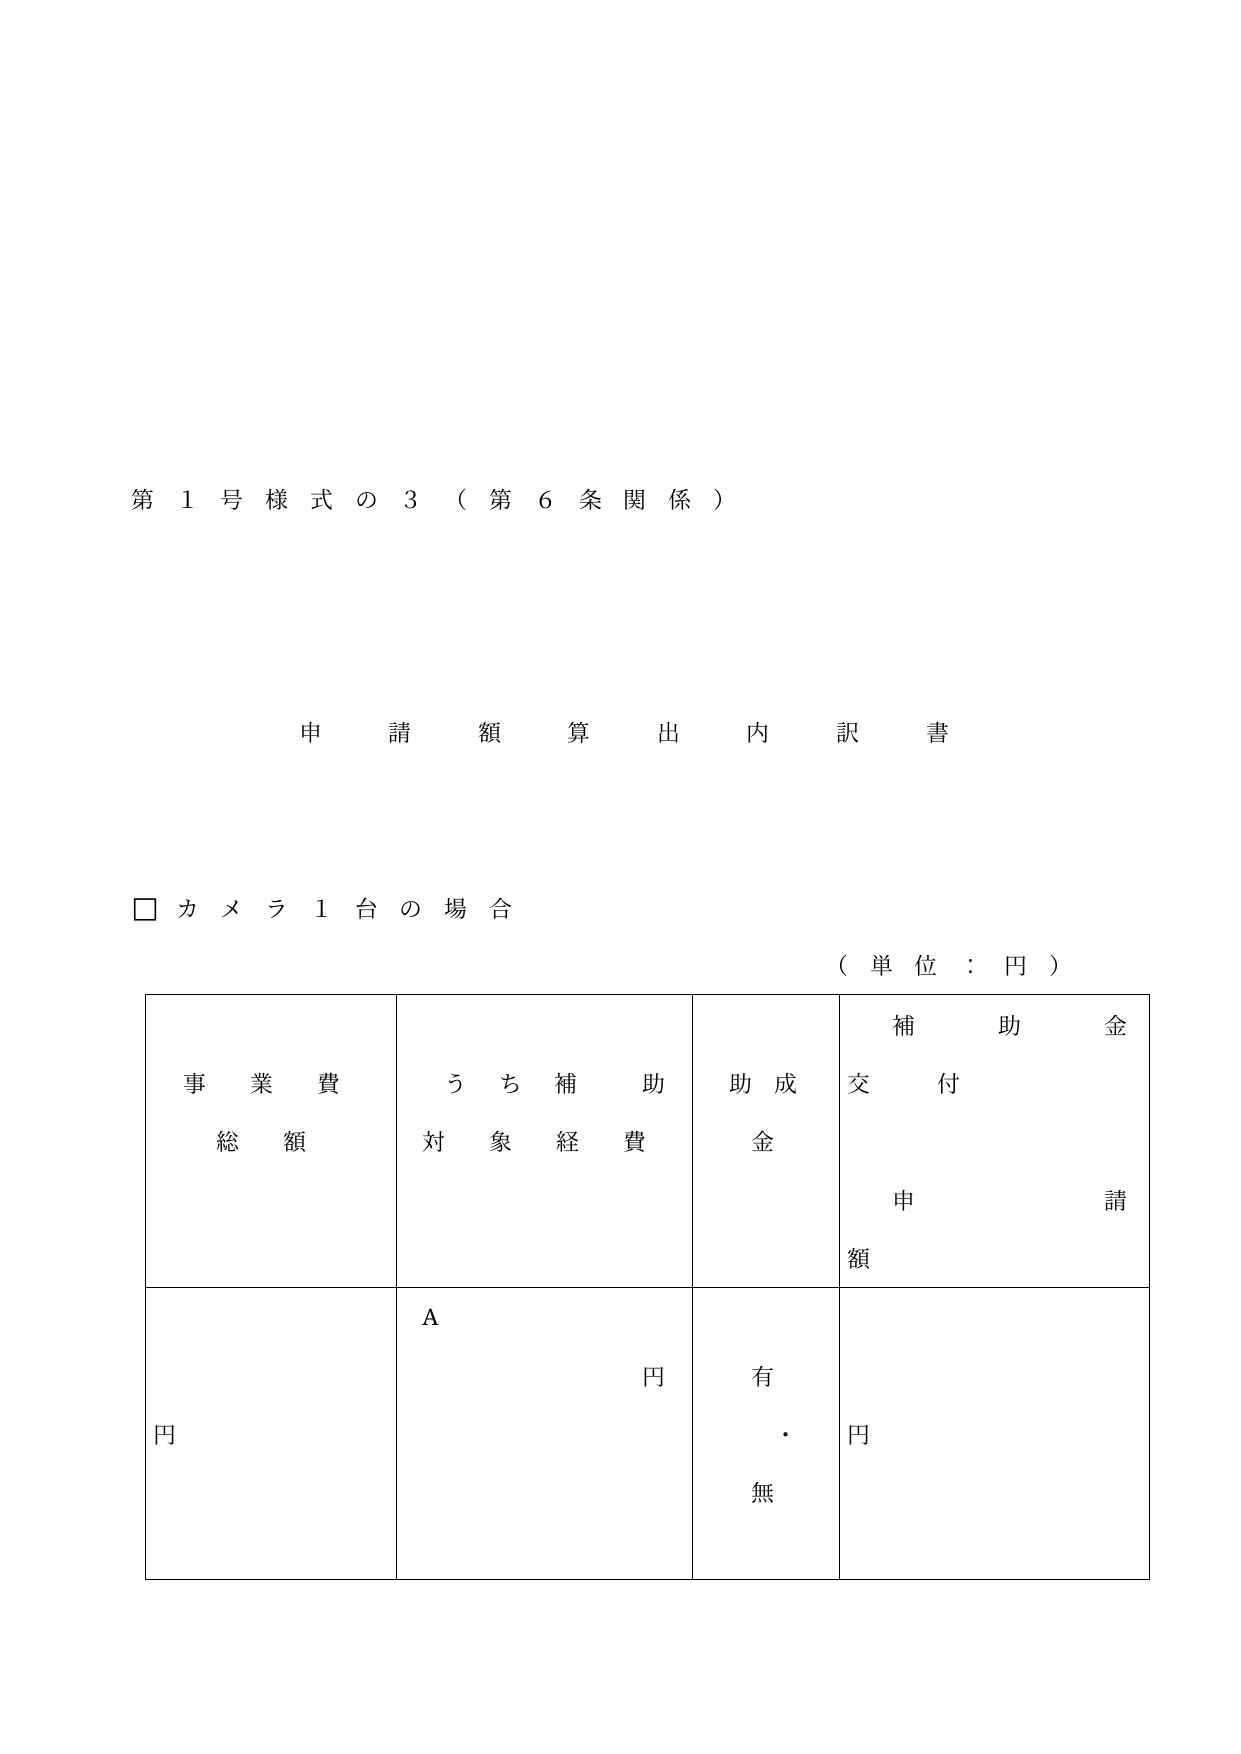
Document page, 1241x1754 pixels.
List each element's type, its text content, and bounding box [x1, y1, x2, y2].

table_header 補 助 金 交 付 申 請 額 [840, 995, 1149, 1287]
table_header 助成金 [693, 995, 839, 1287]
text 申 請 額 算 出 内 訳 書 [131, 702, 1139, 761]
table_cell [840, 1288, 1149, 1579]
table_cell 有 ・ 無 [693, 1288, 839, 1579]
text 第１号様式の３（第６条関係） [131, 469, 1139, 527]
table_header うち補 助 対 象 経 費 [397, 995, 692, 1287]
text （単位：円） [131, 936, 1139, 994]
table_cell A 円 [397, 1288, 692, 1579]
list カメラ１台の場合 [131, 877, 1139, 936]
table_cell 円 [146, 1288, 396, 1579]
table_header 事 業 費 総 額 [146, 995, 396, 1287]
